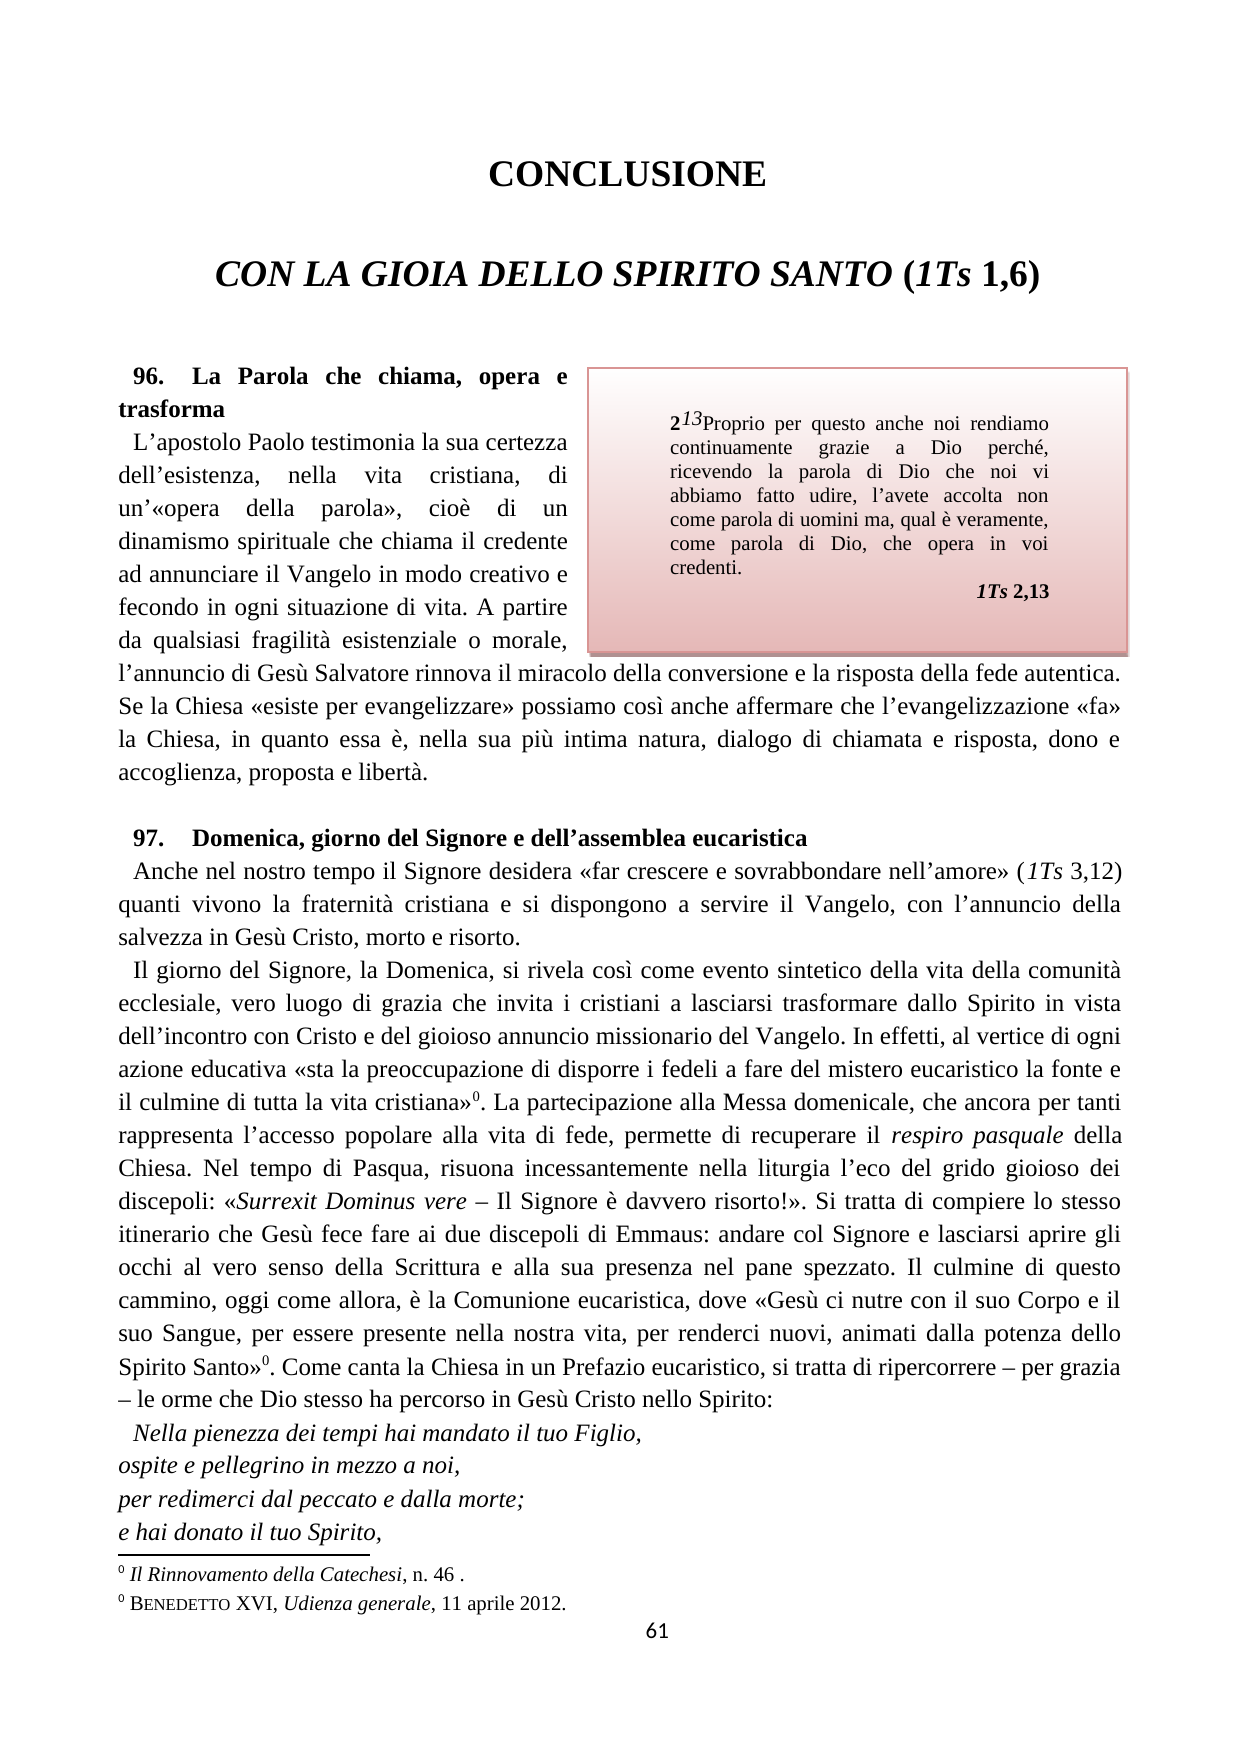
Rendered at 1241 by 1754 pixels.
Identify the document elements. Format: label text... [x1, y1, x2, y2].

list Domenica, giorno del Signore e dell’assemblea eucaristica [118, 823, 1122, 852]
list che chiama, opera e trasforma [118, 361, 1122, 423]
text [118, 1418, 1122, 1545]
text L’apostolo Paolo testimonia la sua certezza dell’esistenza, nella vita cristiana, di un’«opera della parola», cioè di un dinamismo spirituale che chiama il credente ad annunciare il Vangelo in modo creativo e fecondo in ogni situazione di vita. A partire da qualsiasi fragilità esistenziale o morale, l’annuncio di Gesù Salvatore rinnova il miracolo della conversione e la risposta della fede autentica. Se «esiste per evangelizzare» possiamo così anche affermare che l’evangelizzazione «fa» , in quanto essa è, nella sua più intima natura, dialogo di chiamata e risposta, dono e accoglienza, proposta e libertà. [118, 427, 1122, 786]
text Conclusione [118, 151, 1122, 194]
text Il giorno del Signore, , si rivela così come evento sintetico della vita della comunità ecclesiale, vero luogo di grazia che invita i cristiani a lasciarsi trasformare dallo Spirito in vista dell’incontro con Cristo e del gioioso annuncio missionario del Vangelo. In effetti, al vertice di ogni azione educativa «sta la preoccupazione di disporre i fedeli a fare del mistero eucaristico la fonte e il culmine di tutta la vita cristiana». La partecipazione alla Messa domenicale, che ancora per tanti rappresenta l’accesso popolare alla vita di fede, permette di recuperare il respiro pasquale della Chiesa. Nel tempo di Pasqua, risuona incessantemente nella liturgia l’eco del grido gioioso dei discepoli: «Surrexit Dominus vere – Il Signore è davvero risorto!». Si tratta di compiere lo stesso itinerario che Gesù fece fare ai due discepoli di Emmaus: andare col Signore e lasciarsi aprire gli occhi al vero senso della Scrittura e alla sua presenza nel pane spezzato. Il culmine di questo cammino, oggi come allora, è eucaristica, dove «Gesù ci nutre con il suo Corpo e il suo Sangue, per essere presente nella nostra vita, per renderci nuovi, animati dalla potenza dello Spirito Santo». Come canta in un Prefazio eucaristico, si tratta di ripercorrere – per grazia – le orme che Dio stesso ha percorso in Gesù Cristo nello Spirito: [118, 955, 1122, 1413]
text CON SPIRITO SANTO (1Ts 1,6) [118, 252, 1122, 295]
text Anche nel nostro tempo il Signore desidera «far crescere e sovrabbondare nell’amore» (1Ts 3,12) quanti vivono la fraternità cristiana e si dispongono a servire il Vangelo, con l’annuncio della salvezza in Gesù Cristo, morto e risorto. [118, 856, 1122, 951]
